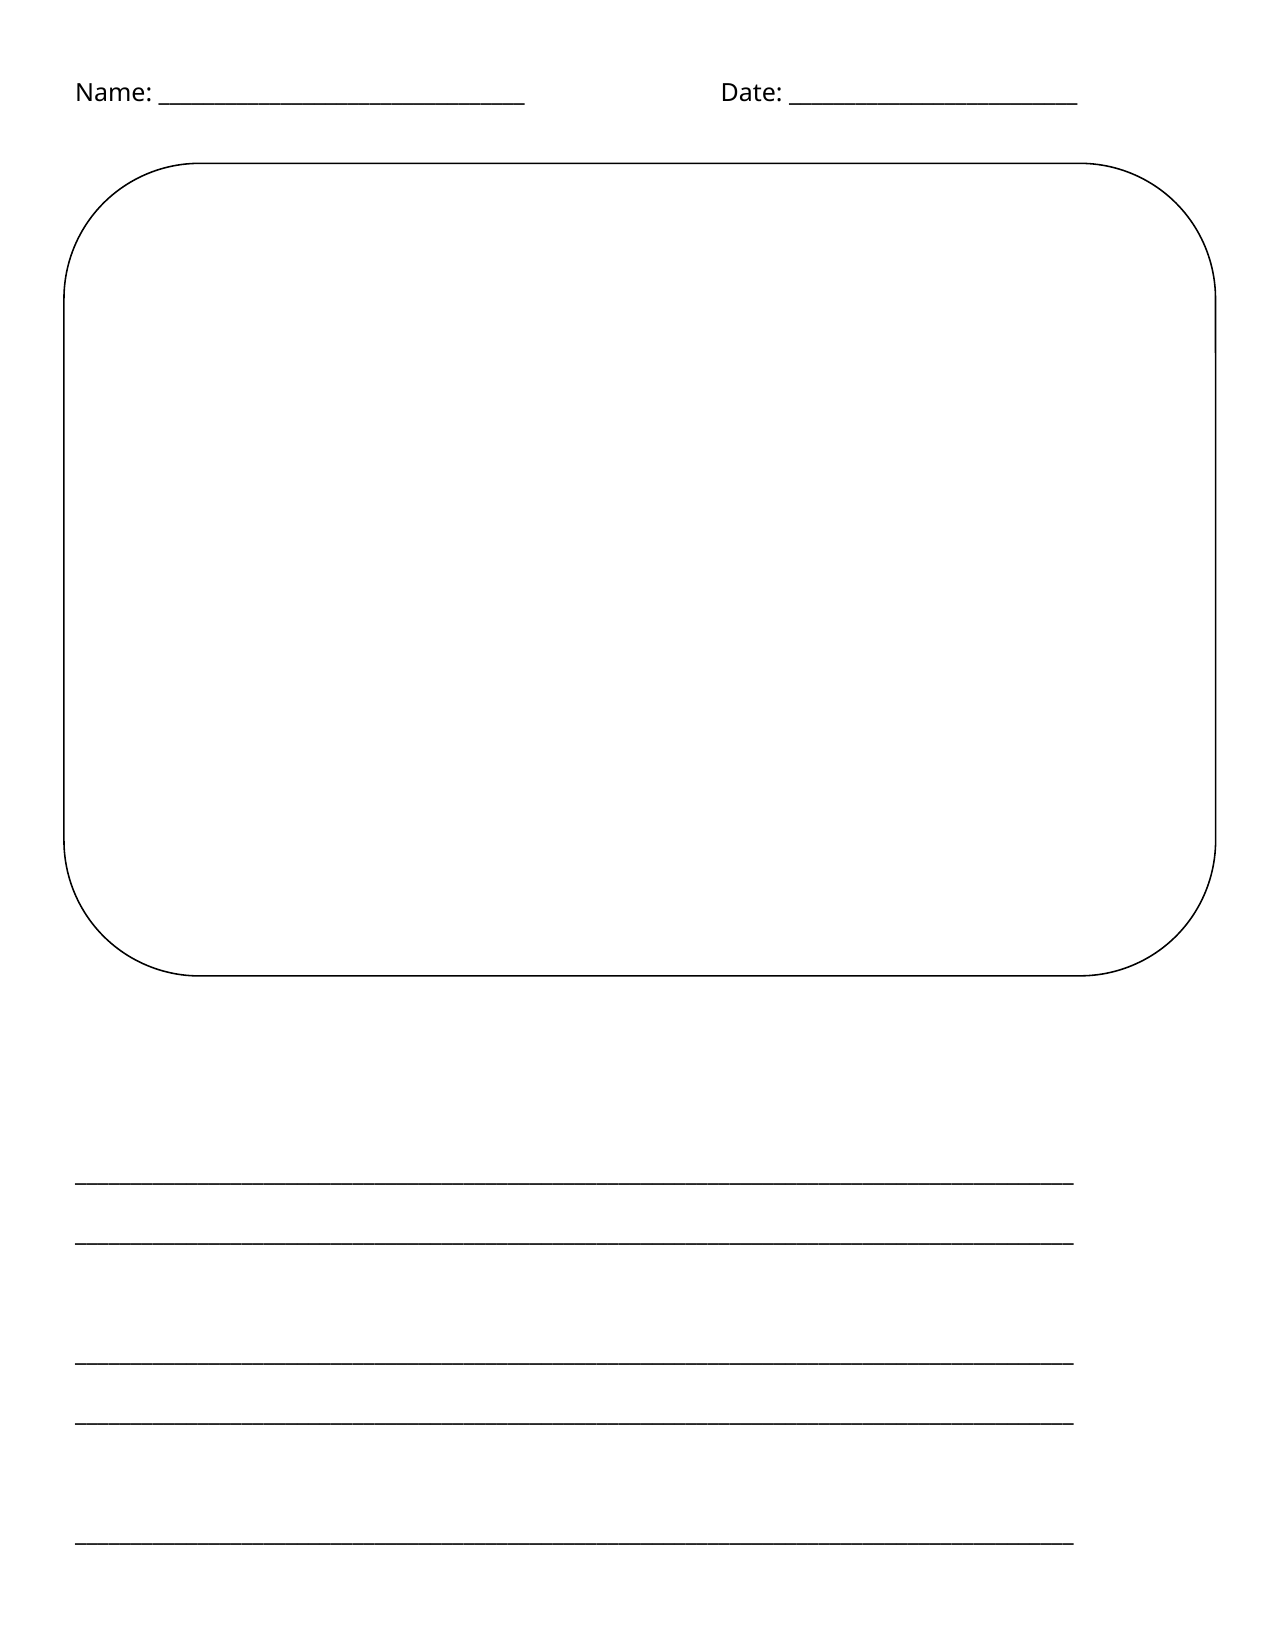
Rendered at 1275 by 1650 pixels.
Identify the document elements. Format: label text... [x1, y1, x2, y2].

text __________________________________________________________________________________________ [75, 1215, 1200, 1249]
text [75, 1395, 1200, 1429]
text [75, 1515, 1200, 1549]
text Name: _________________________________ Date: __________________________ [75, 75, 1200, 109]
text __________________________________________________________________________________________ [75, 1155, 1200, 1189]
text __________________________________________________________________________________________ [75, 1335, 1200, 1369]
